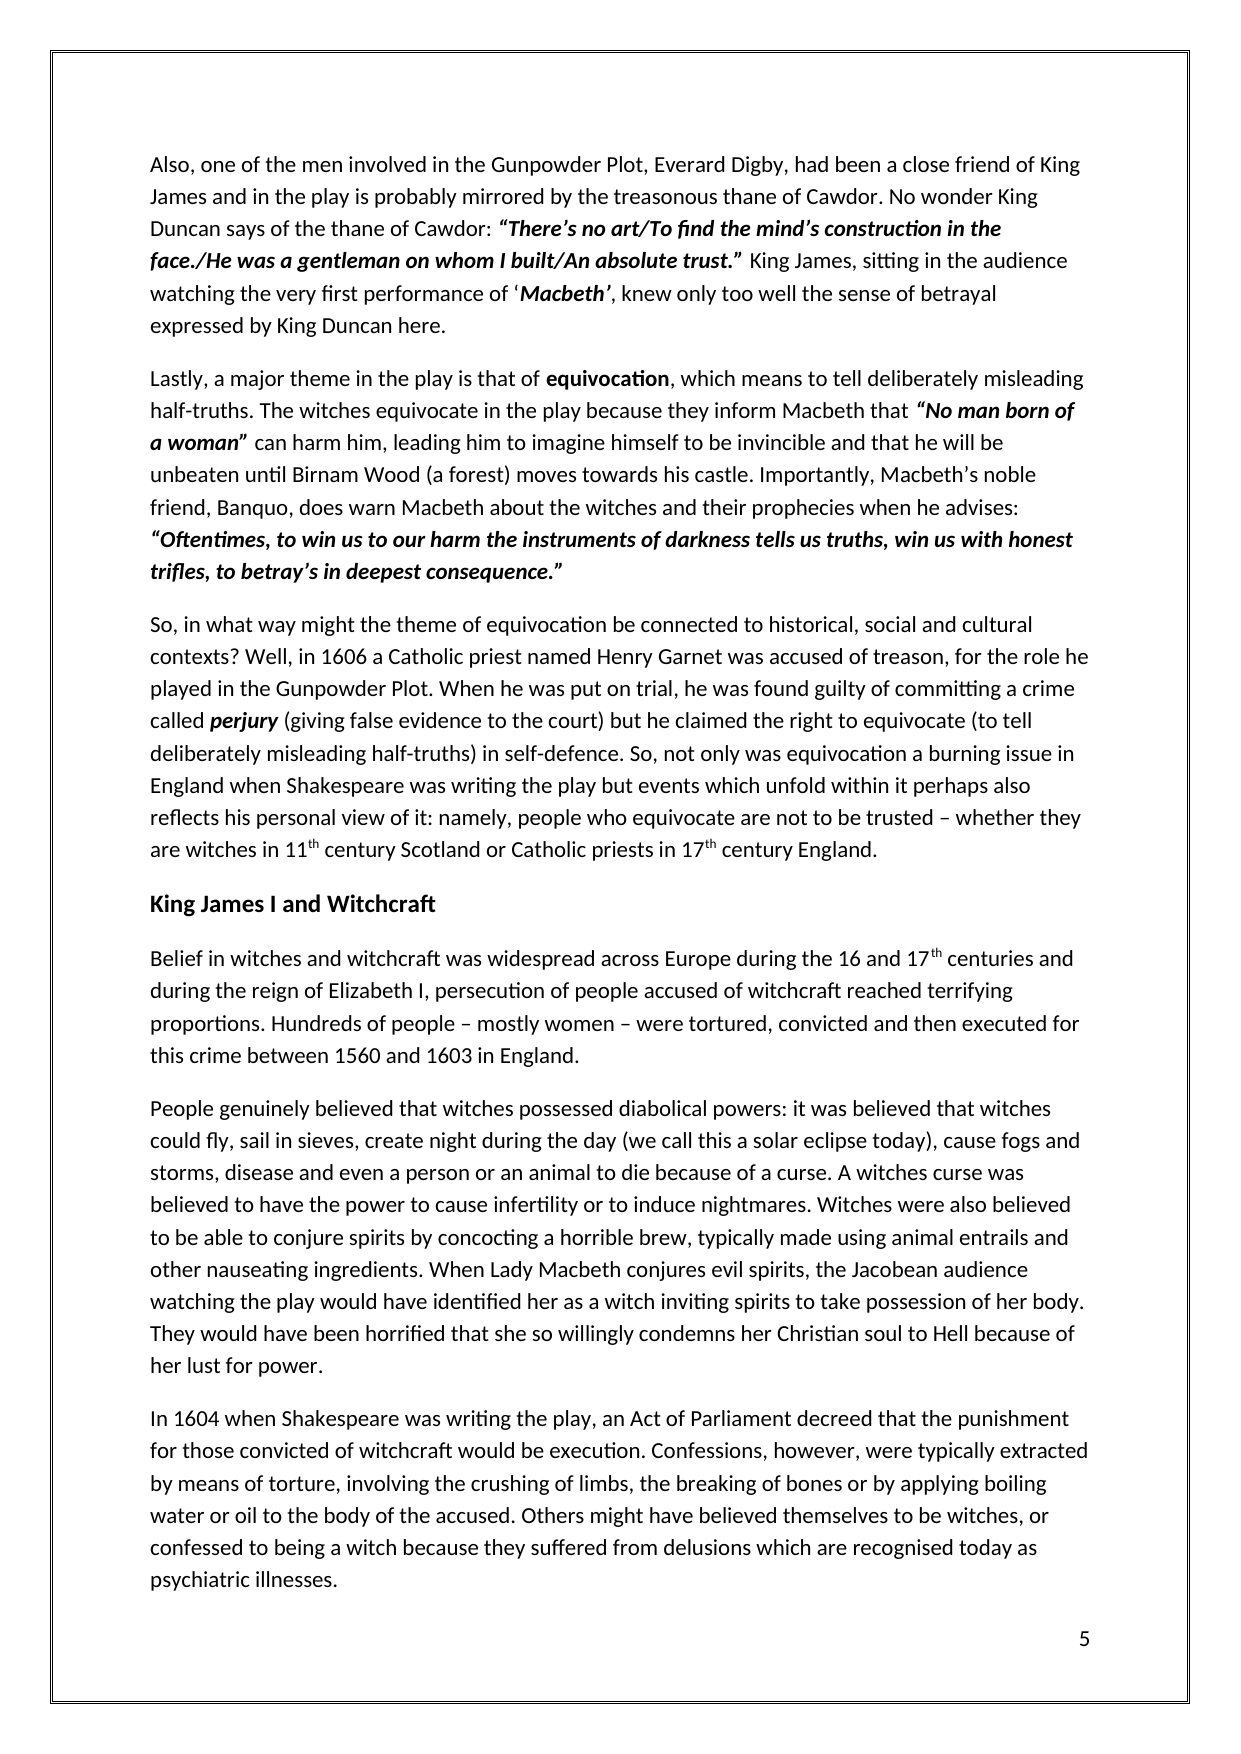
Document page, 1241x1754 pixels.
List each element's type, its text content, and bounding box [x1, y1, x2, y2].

text King James I and Witchcraft [150, 888, 1090, 919]
text In 1604 when Shakespeare was writing the play, an Act of Parliament decreed that the punishment for those convicted of witchcraft would be execution. Confessions, however, were typically extracted by means of torture, involving the crushing of limbs, the breaking of bones or by applying boiling water or oil to the body of the accused. Others might have believed themselves to be witches, or confessed to being a witch because they suffered from delusions which are recognised today as psychiatric illnesses. [150, 1404, 1090, 1593]
text Also, one of the men involved in the Gunpowder Plot, Everard Digby, had been a close friend of King James and in the play is probably mirrored by the treasonous thane of Cawdor. No wonder King Duncan says of the thane of Cawdor: “There’s no art/To find the mind’s construction in the face./He was a gentleman on whom I built/An absolute trust.” King James, sitting in the audience watching the very first performance of ‘Macbeth’, knew only too well the sense of betrayal expressed by King Duncan here. [150, 150, 1090, 339]
text So, in what way might the theme of equivocation be connected to historical, social and cultural contexts? Well, in 1606 a Catholic priest named Henry Garnet was accused of treason, for the role he played in the Gunpowder Plot. When he was put on trial, he was found guilty of committing a crime called perjury (giving false evidence to the court) but he claimed the right to equivocate (to tell deliberately misleading half-truths) in self-defence. So, not only was equivocation a burning issue in England when Shakespeare was writing the play but events which unfold within it perhaps also reflects his personal view of it: namely, people who equivocate are not to be trusted – whether they are witches in 11th century Scotland or Catholic priests in 17th century England. [150, 610, 1090, 863]
text Belief in witches and witchcraft was widespread across Europe during the 16 and 17th centuries and during the reign of Elizabeth I, persecution of people accused of witchcraft reached terrifying proportions. Hundreds of people – mostly women – were tortured, convicted and then executed for this crime between 1560 and 1603 in England. [150, 944, 1090, 1069]
text People genuinely believed that witches possessed diabolical powers: it was believed that witches could fly, sail in sieves, create night during the day (we call this a solar eclipse today), cause fogs and storms, disease and even a person or an animal to die because of a curse. A witches curse was believed to have the power to cause infertility or to induce nightmares. Witches were also believed to be able to conjure spirits by concocting a horrible brew, typically made using animal entrails and other nauseating ingredients. When Lady Macbeth conjures evil spirits, the Jacobean audience watching the play would have identified her as a witch inviting spirits to take possession of her body. They would have been horrified that she so willingly condemns her Christian soul to Hell because of her lust for power. [150, 1094, 1090, 1379]
text Lastly, a major theme in the play is that of equivocation, which means to tell deliberately misleading half-truths. The witches equivocate in the play because they inform Macbeth that “No man born of a woman” can harm him, leading him to imagine himself to be invincible and that he will be unbeaten until Birnam Wood (a forest) moves towards his castle. Importantly, Macbeth’s noble friend, Banquo, does warn Macbeth about the witches and their prophecies when he advises: “Oftentimes, to win us to our harm the instruments of darkness tells us truths, win us with honest trifles, to betray’s in deepest consequence.” [150, 364, 1090, 585]
